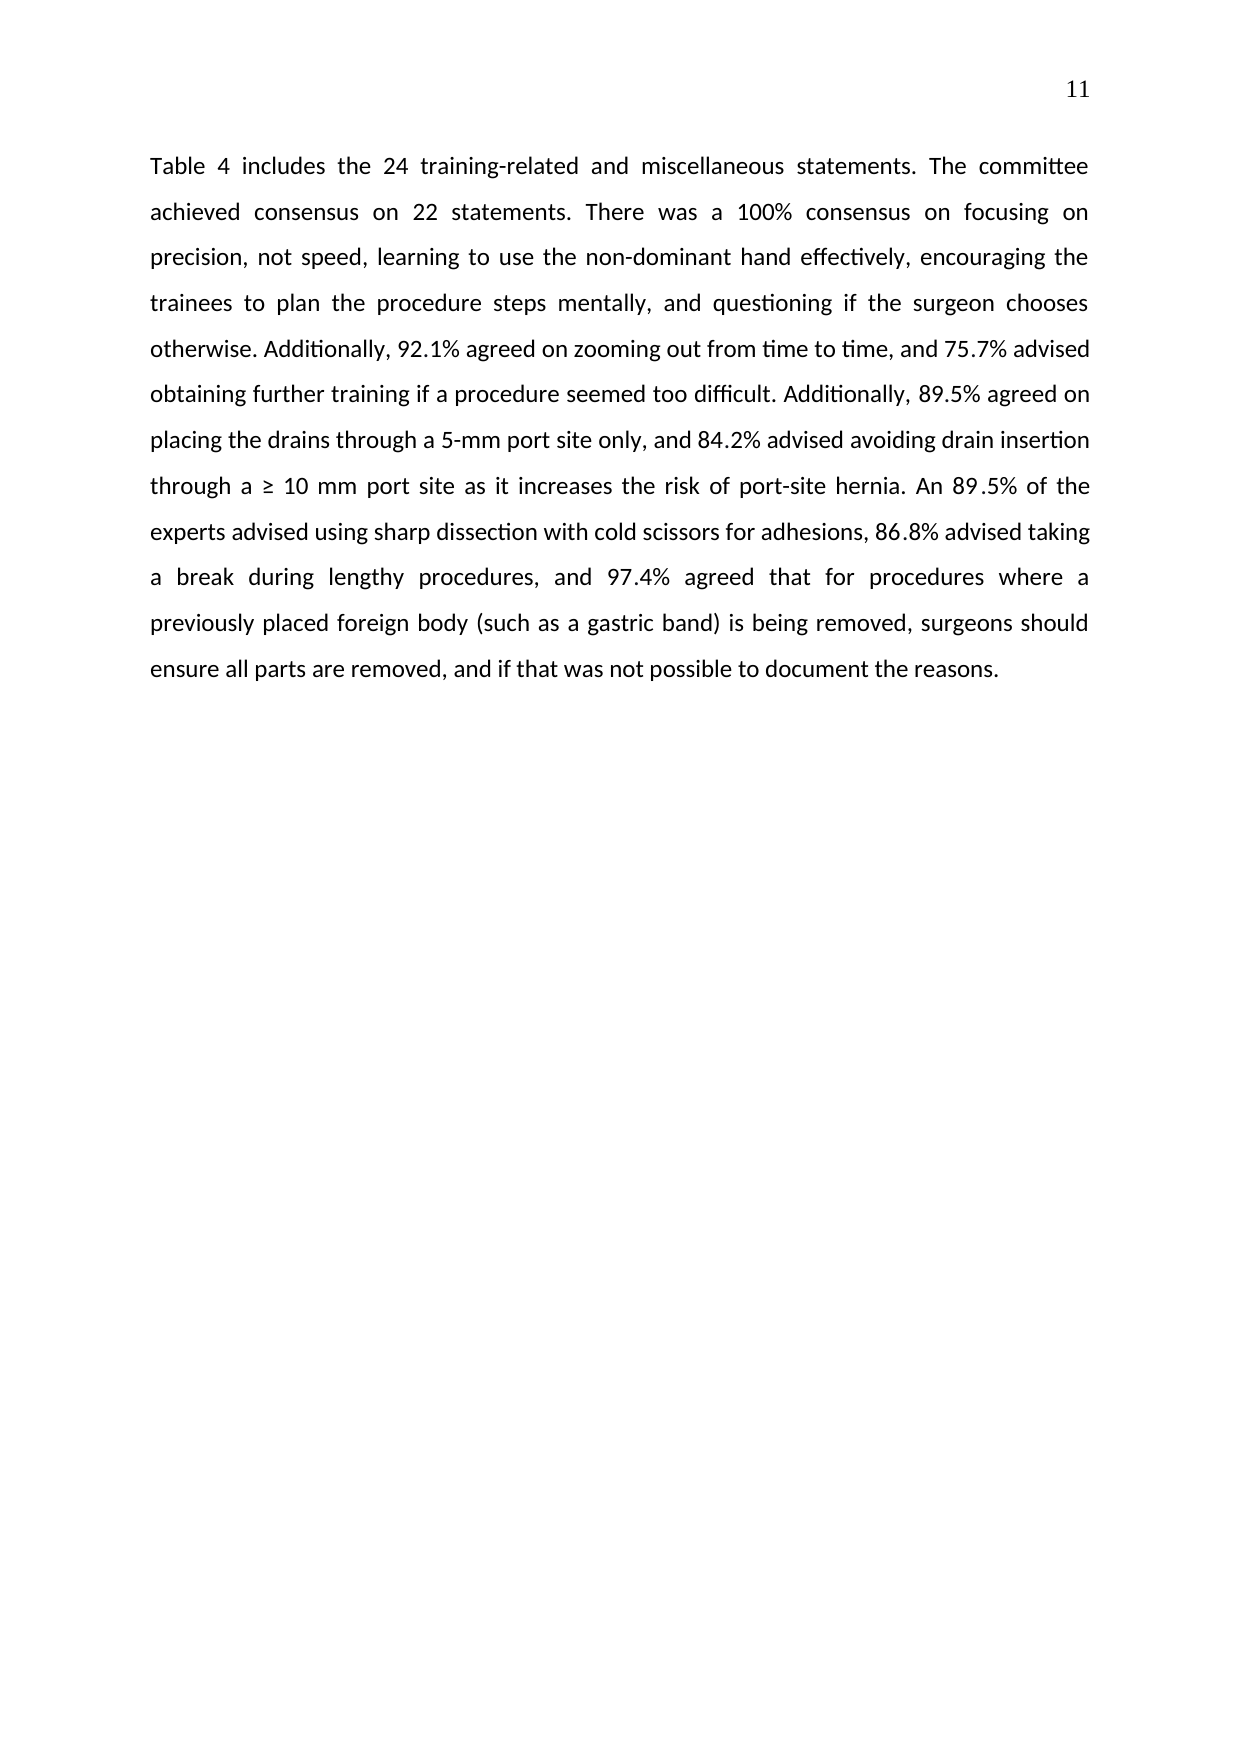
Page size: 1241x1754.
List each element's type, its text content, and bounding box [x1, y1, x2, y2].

text Table 4 includes the 24 training-related and miscellaneous statements. The committee achieved consensus on 22 statements. There was a 100% consensus on focusing on precision, not speed, learning to use the non-dominant hand effectively, encouraging the trainees to plan the procedure steps mentally, and questioning if the surgeon chooses otherwise. Additionally, 92.1% agreed on zooming out from time to time, and 75.7% advised obtaining further training if a procedure seemed too difficult. Additionally, 89.5% agreed on placing the drains through a 5-mm port site only, and 84.2% advised avoiding drain insertion through a ≥ 10 mm port site as it increases the risk of port-site hernia. An 89.5% of the experts advised using sharp dissection with cold scissors for adhesions, 86.8% advised taking a break during lengthy procedures, and 97.4% agreed that for procedures where a previously placed foreign body (such as a gastric band) is being removed, surgeons should ensure all parts are removed, and if that was not possible to document the reasons. [150, 150, 1090, 683]
